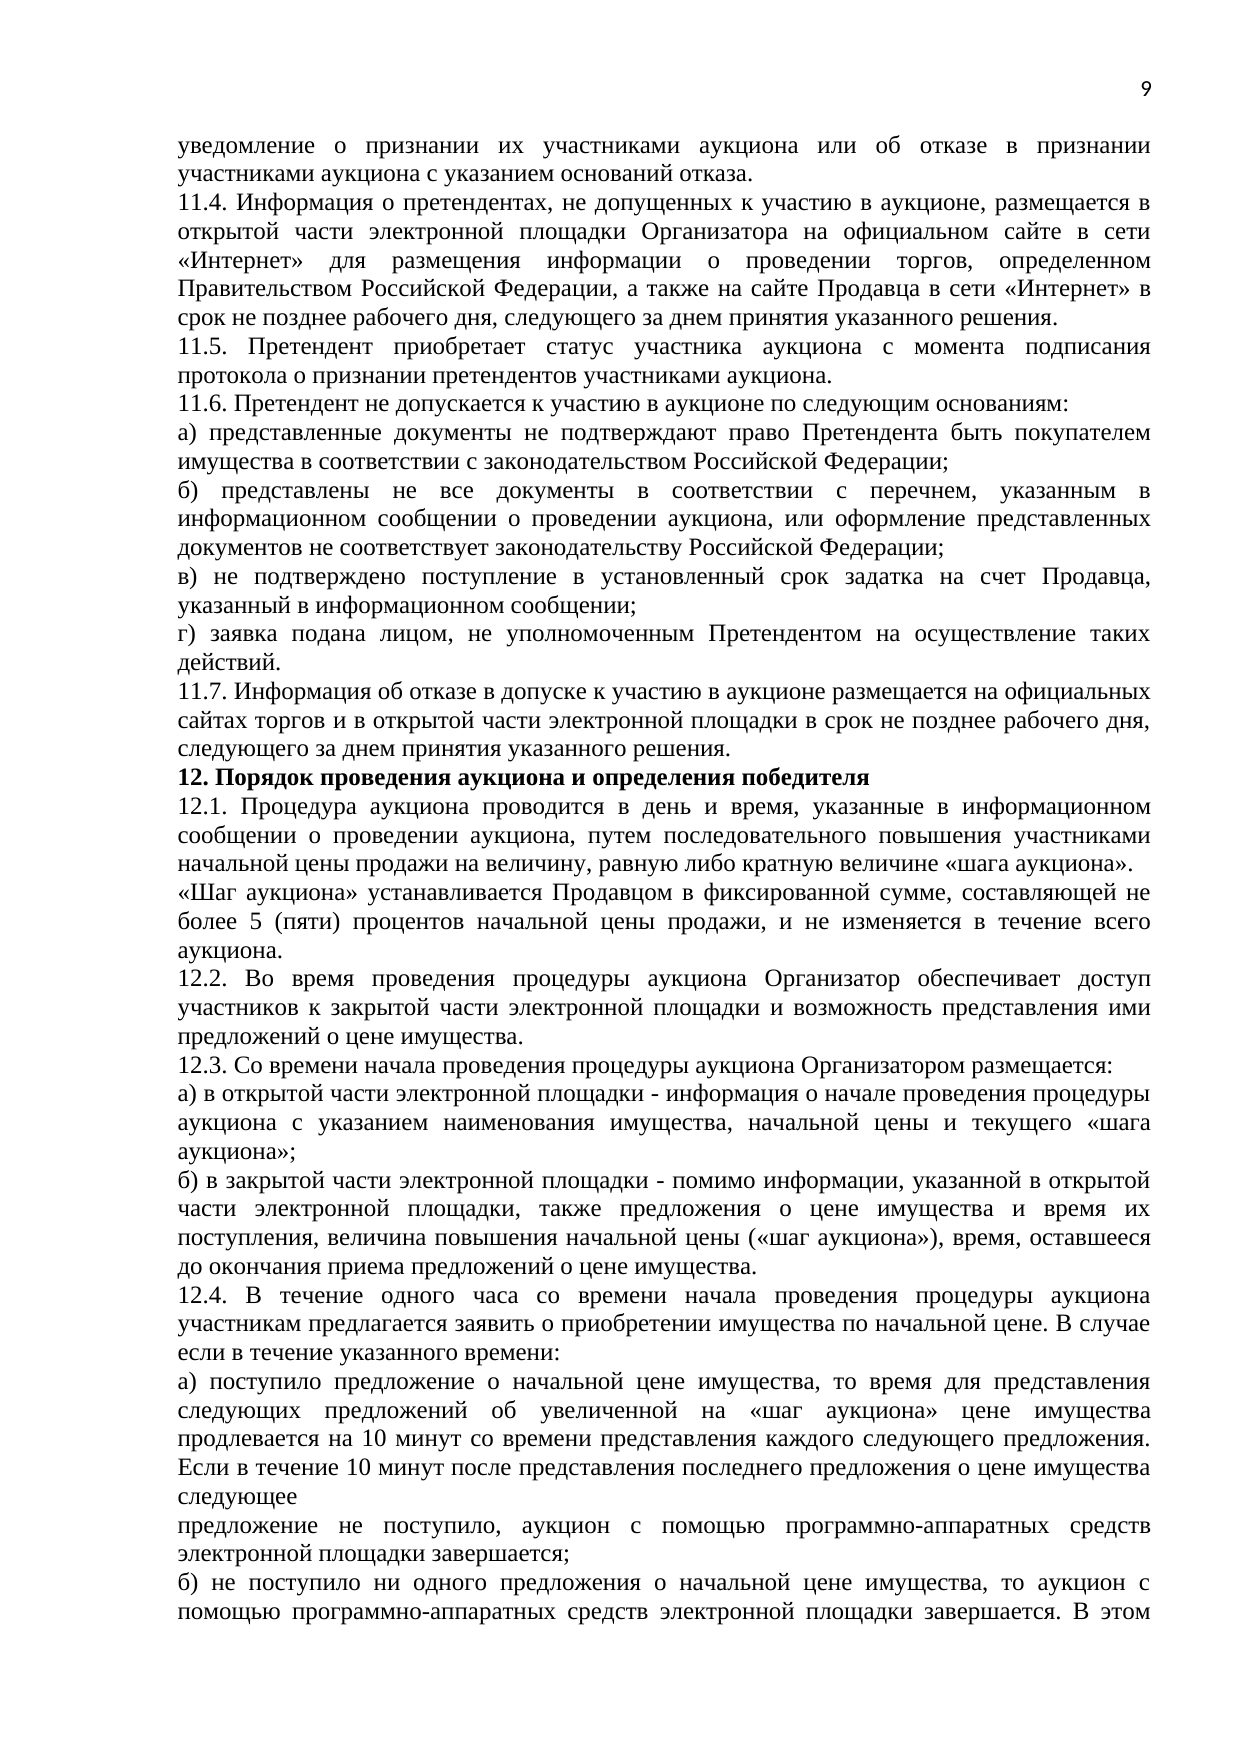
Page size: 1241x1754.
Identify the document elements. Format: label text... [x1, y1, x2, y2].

text а) в открытой части электронной площадки - информация о начале проведения процедуры аукциона с указанием наименования имущества, начальной цены и текущего «шага аукциона»; [177, 1078, 1152, 1165]
text 11.5. Претендент приобретает статус участника аукциона с момента подписания протокола о признании претендентов участниками аукциона. [177, 331, 1152, 388]
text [177, 130, 1152, 187]
text в) не подтверждено поступление в установленный срок задатка на счет Продавца, указанный в информационном сообщении; [177, 561, 1152, 618]
text б) в закрытой части электронной площадки - помимо информации, указанной в открытой части электронной площадки, также предложения о цене имущества и время их поступления, величина повышения начальной цены («шаг аукциона»), время, оставшееся до окончания приема предложений о цене имущества. [177, 1165, 1152, 1280]
text предложение не поступило, аукцион с помощью программно-аппаратных средств электронной площадки завершается; [177, 1510, 1152, 1567]
text 11.6. Претендент не допускается к участию в аукционе по следующим основаниям: [177, 388, 1152, 417]
text 12.4. В течение одного часа со времени начала проведения процедуры аукциона участникам предлагается заявить о приобретении имущества по начальной цене. В случае если в течение указанного времени: [177, 1280, 1152, 1366]
text 11.7. Информация об отказе в допуске к участию в аукционе размещается на официальных сайтах торгов и в открытой части электронной площадки в срок не позднее рабочего дня, следующего за днем принятия указанного решения. [177, 676, 1152, 762]
text «Шаг аукциона» устанавливается Продавцом в фиксированной сумме, составляющей не более 5 (пяти) процентов начальной цены продажи, и не изменяется в течение всего аукциона. [177, 877, 1152, 963]
text 12.2. Во время проведения процедуры аукциона Организатор обеспечивает доступ участников к закрытой части электронной площадки и возможность представления ими предложений о цене имущества. [177, 963, 1152, 1050]
text а) представленные документы не подтверждают право Претендента быть покупателем имущества в соответствии с законодательством Российской Федерации; [177, 417, 1152, 475]
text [177, 1567, 1152, 1625]
text 12.1. Процедура аукциона проводится в день и время, указанные в информационном сообщении о проведении аукциона, путем последовательного повышения участниками начальной цены продажи на величину, равную либо кратную величине «шага аукциона». [177, 791, 1152, 877]
text г) заявка подана лицом, не уполномоченным Претендентом на осуществление таких действий. [177, 618, 1152, 676]
text 12. Порядок проведения аукциона и определения победителя [177, 762, 1152, 791]
text 12.3. Со времени начала проведения процедуры аукциона Организатором размещается: [177, 1050, 1152, 1078]
text б) представлены не все документы в соответствии с перечнем, указанным в информационном сообщении о проведении аукциона, или оформление представленных документов не соответствует законодательству Российской Федерации; [177, 475, 1152, 561]
text 11.4. Информация о претендентах, не допущенных к участию в аукционе, размещается в открытой части электронной площадки Организатора на официальном сайте в сети «Интернет» для размещения информации о проведении торгов, определенном Правительством Российской Федерации, а также на сайте Продавца в сети «Интернет» в срок не позднее рабочего дня, следующего за днем принятия указанного решения. [177, 187, 1152, 331]
text а) поступило предложение о начальной цене имущества, то время для представления следующих предложений об увеличенной на «шаг аукциона» цене имущества продлевается на 10 минут со времени представления каждого следующего предложения. Если в течение 10 минут после представления последнего предложения о цене имущества следующее [177, 1366, 1152, 1510]
